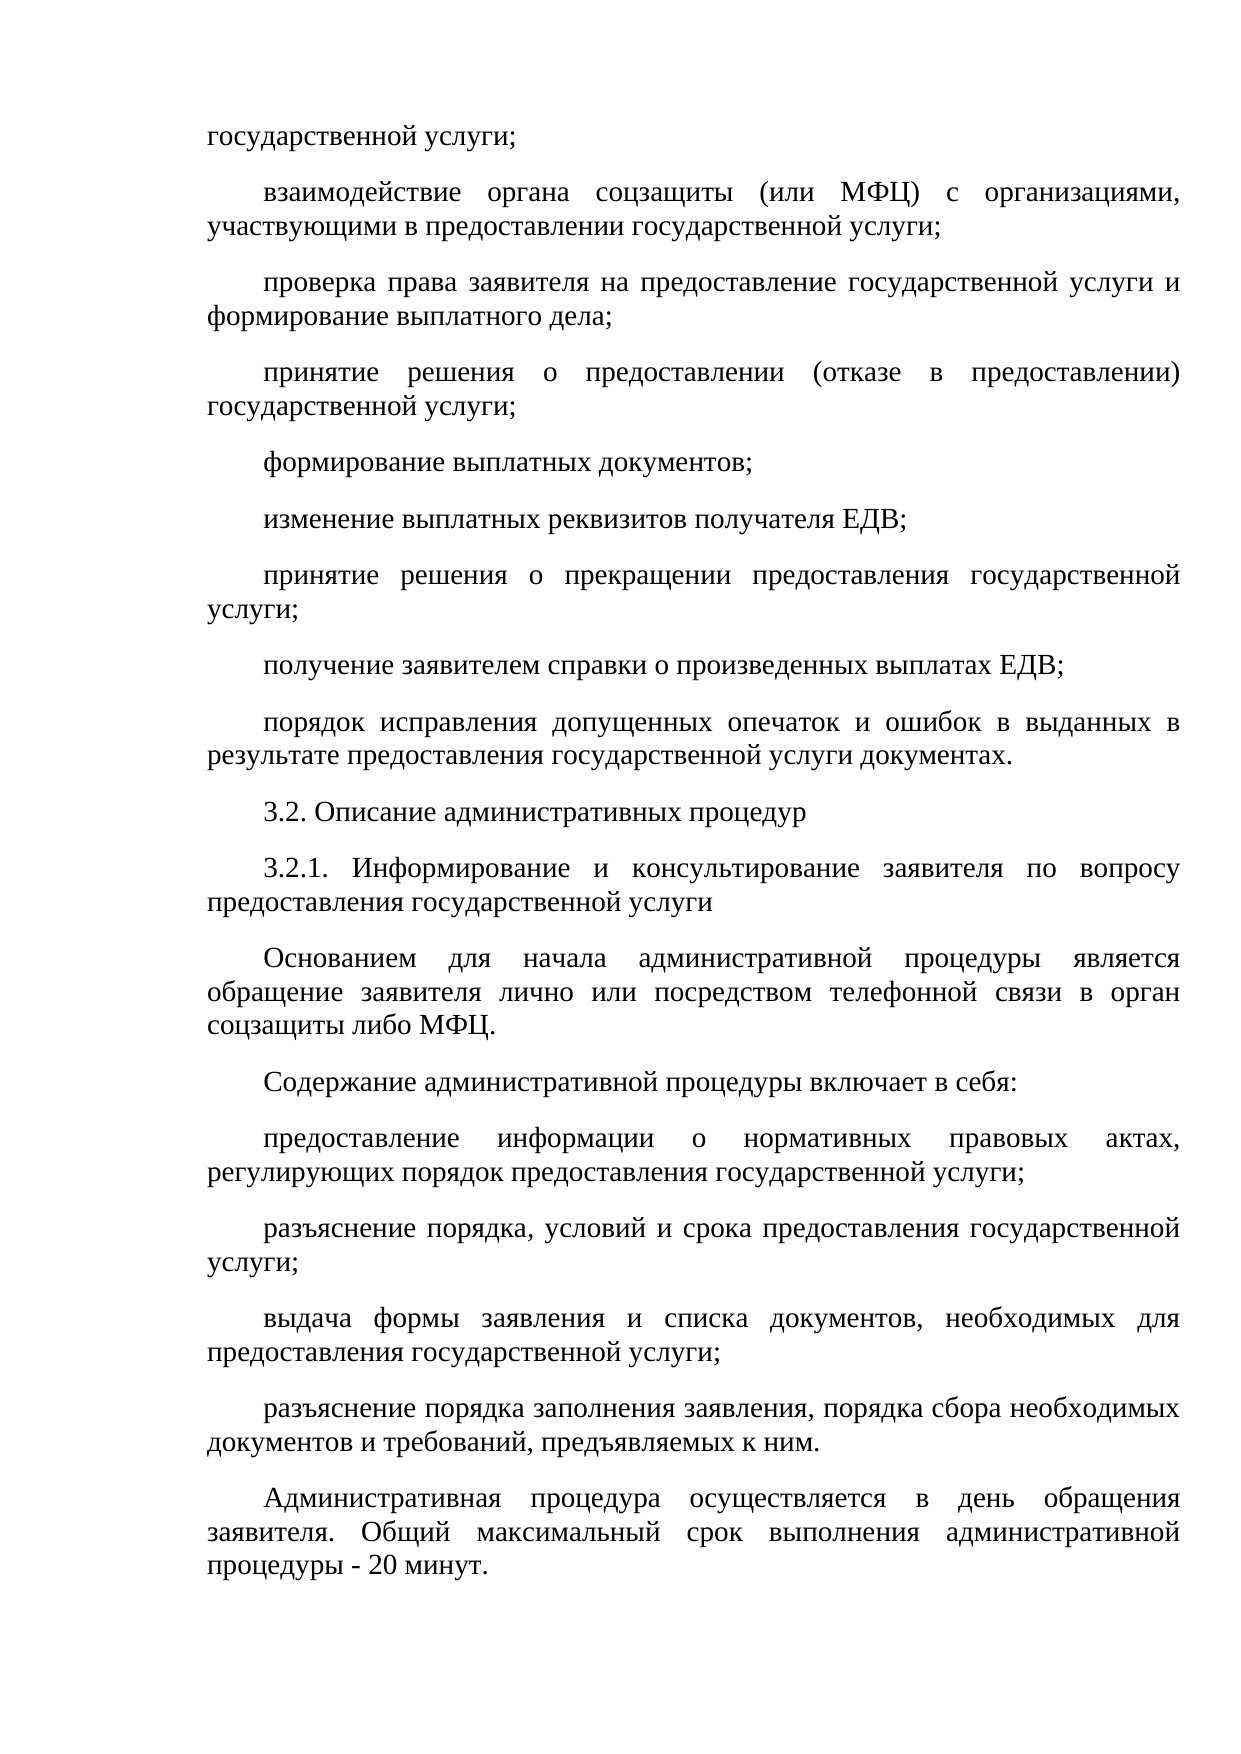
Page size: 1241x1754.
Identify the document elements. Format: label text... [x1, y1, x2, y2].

text изменение выплатных реквизитов получателя ЕДВ; [207, 501, 1181, 534]
text предоставление информации о нормативных правовых актах, регулирующих порядок предоставления государственной услуги; [207, 1120, 1181, 1187]
text разъяснение порядка заполнения заявления, порядка сбора необходимых документов и требований, предъявляемых к ним. [207, 1390, 1181, 1457]
text принятие решения о прекращении предоставления государственной услуги; [207, 557, 1181, 624]
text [207, 118, 1181, 152]
text Основанием для начала административной процедуры является обращение заявителя лично или посредством телефонной связи в орган соцзащиты либо МФЦ. [207, 940, 1181, 1041]
text проверка права заявителя на предоставление государственной услуги и формирование выплатного дела; [207, 264, 1181, 332]
text порядок исправления допущенных опечаток и ошибок в выданных в результате предоставления государственной услуги документах. [207, 704, 1181, 771]
text выдача формы заявления и списка документов, необходимых для предоставления государственной услуги; [207, 1300, 1181, 1367]
text 3.2. Описание административных процедур [207, 794, 1181, 827]
text Административная процедура осуществляется в день обращения заявителя. Общий максимальный срок выполнения административной процедуры - 20 минут. [207, 1480, 1181, 1581]
text принятие решения о предоставлении (отказе в предоставлении) государственной услуги; [207, 354, 1181, 422]
text взаимодействие органа соцзащиты (или МФЦ) с организациями, участвующими в предоставлении государственной услуги; [207, 174, 1181, 242]
text формирование выплатных документов; [207, 444, 1181, 478]
text 3.2.1. Информирование и консультирование заявителя по вопросу предоставления государственной услуги [207, 850, 1181, 917]
text получение заявителем справки о произведенных выплатах ЕДВ; [207, 647, 1181, 681]
text разъяснение порядка, условий и срока предоставления государственной услуги; [207, 1210, 1181, 1277]
text Содержание административной процедуры включает в себя: [207, 1064, 1181, 1097]
